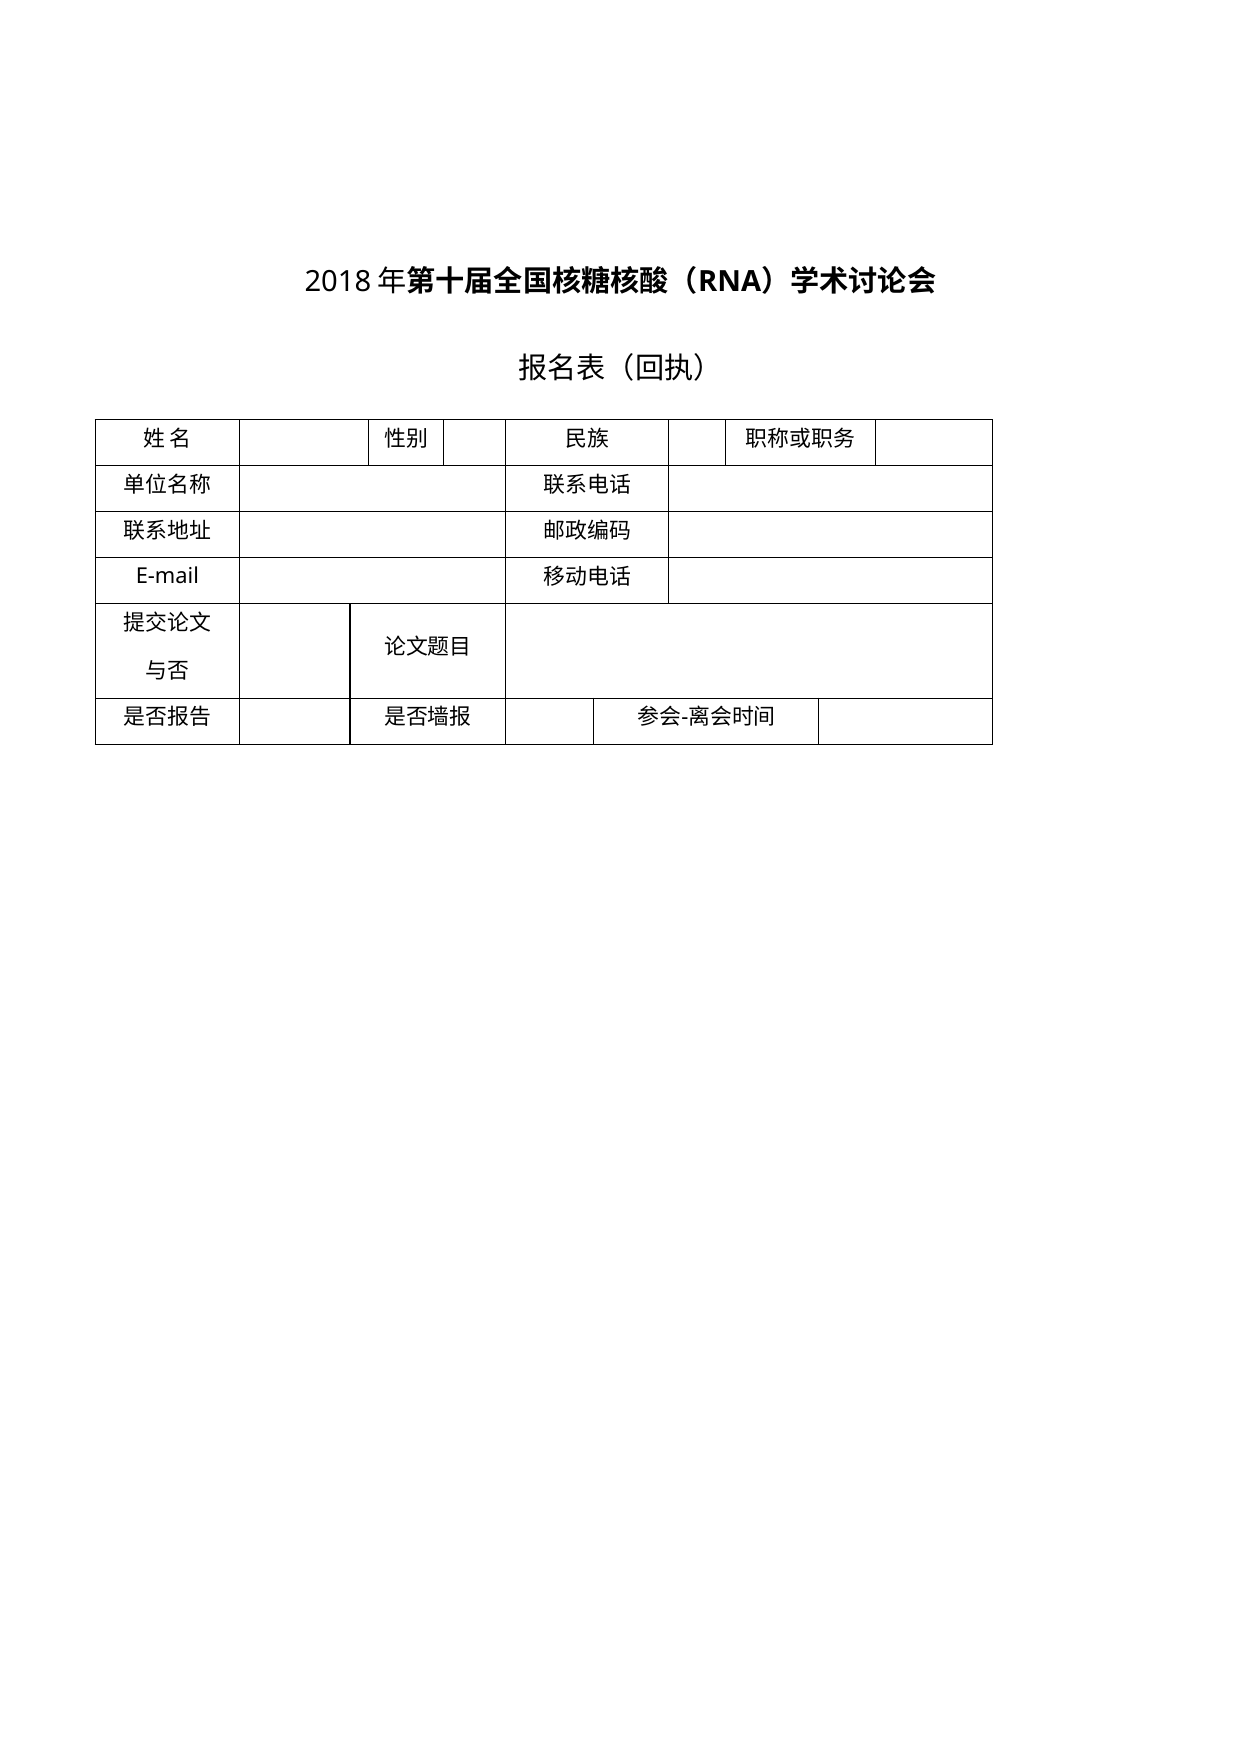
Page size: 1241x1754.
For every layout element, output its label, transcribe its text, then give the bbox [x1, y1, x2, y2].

table_header 性别 [369, 420, 443, 465]
table_cell 联系电话 [506, 466, 668, 511]
table_cell [819, 699, 992, 744]
table_cell 参会-离会时间 [594, 699, 818, 744]
table_cell [506, 604, 992, 698]
table_header [876, 420, 992, 465]
table_header 民族 [506, 420, 668, 465]
table_cell [240, 699, 349, 744]
table_header [444, 420, 505, 465]
table_cell [506, 699, 593, 744]
table_cell [240, 558, 505, 603]
table_cell [240, 512, 505, 557]
table_header [669, 420, 725, 465]
table_cell 是否墙报 [351, 699, 505, 744]
table_cell [240, 604, 349, 698]
table_cell [240, 466, 505, 511]
table_cell 邮政编码 [506, 512, 668, 557]
table_cell [669, 512, 992, 557]
table_cell E-mail [96, 558, 239, 603]
table_header 姓 名 [96, 420, 239, 465]
table_cell 移动电话 [506, 558, 668, 603]
text 报名表（回执） [106, 333, 1134, 398]
table_cell 是否报告 [96, 699, 239, 744]
table_cell 单位名称 [96, 466, 239, 511]
table_cell 提交论文 与否 [96, 604, 239, 698]
table_cell 联系地址 [96, 512, 239, 557]
table_header 职称或职务 [726, 420, 875, 465]
table_cell [669, 466, 992, 511]
table_cell 论文题目 [351, 604, 505, 698]
text 2018年第十届全国核糖核酸（RNA）学术讨论会 [106, 247, 1134, 312]
table_cell [669, 558, 992, 603]
table_header [240, 420, 368, 465]
